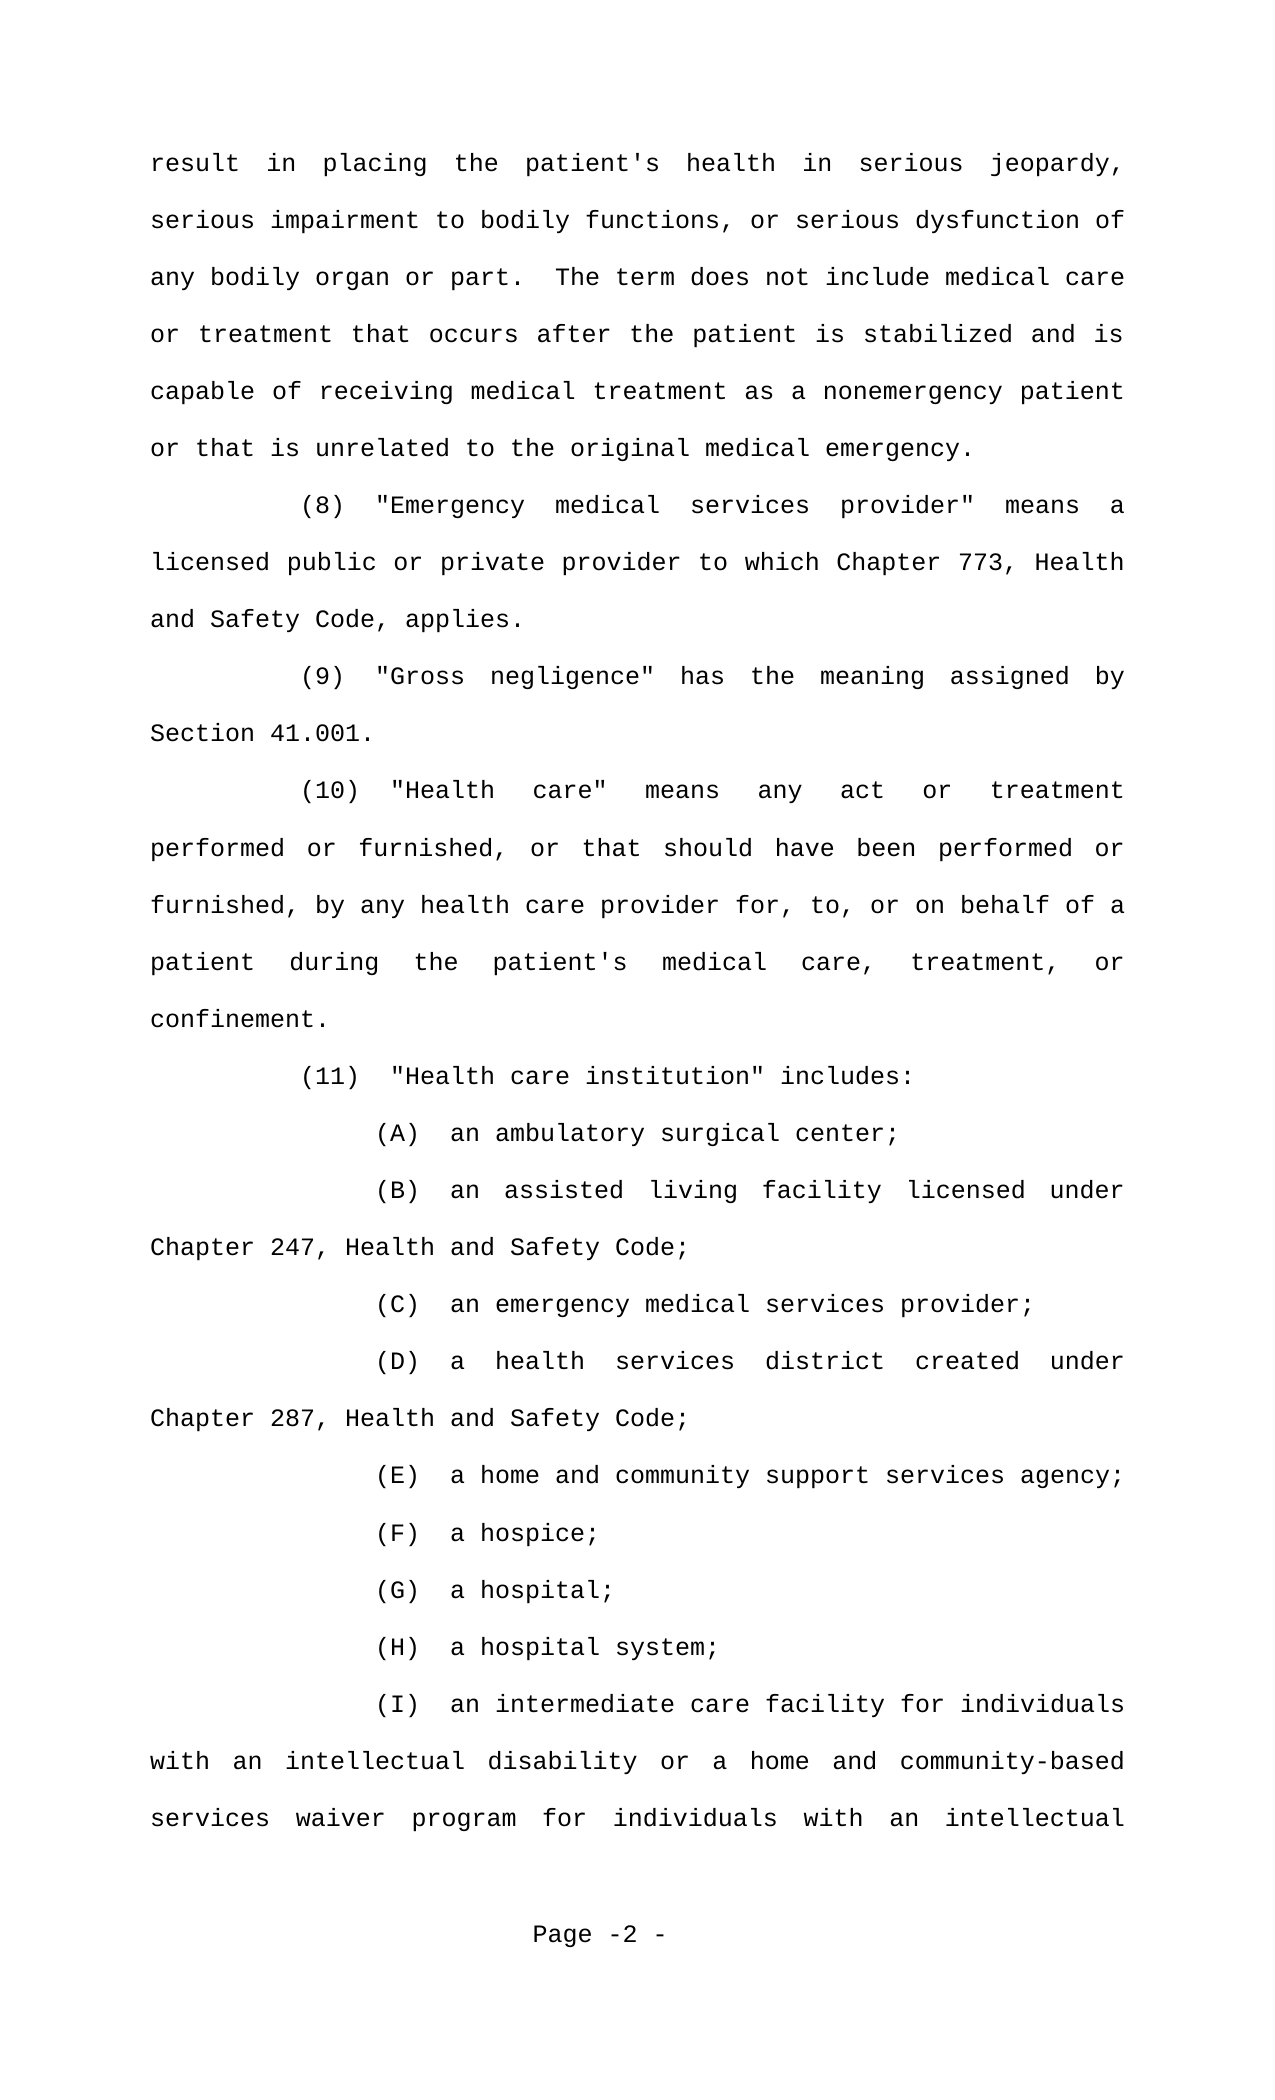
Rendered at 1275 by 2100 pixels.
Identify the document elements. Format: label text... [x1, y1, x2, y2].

text (G) a hospital; [150, 1577, 1125, 1606]
text (B) an assisted living facility licensed under Chapter 247, Health and Safety Code; [150, 1177, 1125, 1263]
text (11) "Health care institution" includes: [150, 1063, 1125, 1092]
text (A) an ambulatory surgical center; [150, 1120, 1125, 1149]
text (9) "Gross negligence" has the meaning assigned by Section 41.001. [150, 664, 1125, 749]
text (H) a hospital system; [150, 1634, 1125, 1663]
text (F) a hospice; [150, 1520, 1125, 1548]
text (8) "Emergency medical services provider" means a licensed public or private provider to which Chapter 773, Health and Safety Code, applies. [150, 492, 1125, 635]
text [150, 150, 1125, 464]
text (C) an emergency medical services provider; [150, 1292, 1125, 1320]
text (10) "Health care" means any act or treatment performed or furnished, or that should have been performed or furnished, by any health care provider for, to, or on behalf of a patient during the patient's medical care, treatment, or confinement. [150, 778, 1125, 1035]
text (E) a home and community support services agency; [150, 1463, 1125, 1491]
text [150, 1691, 1125, 1834]
text (D) a health services district created under Chapter 287, Health and Safety Code; [150, 1349, 1125, 1434]
